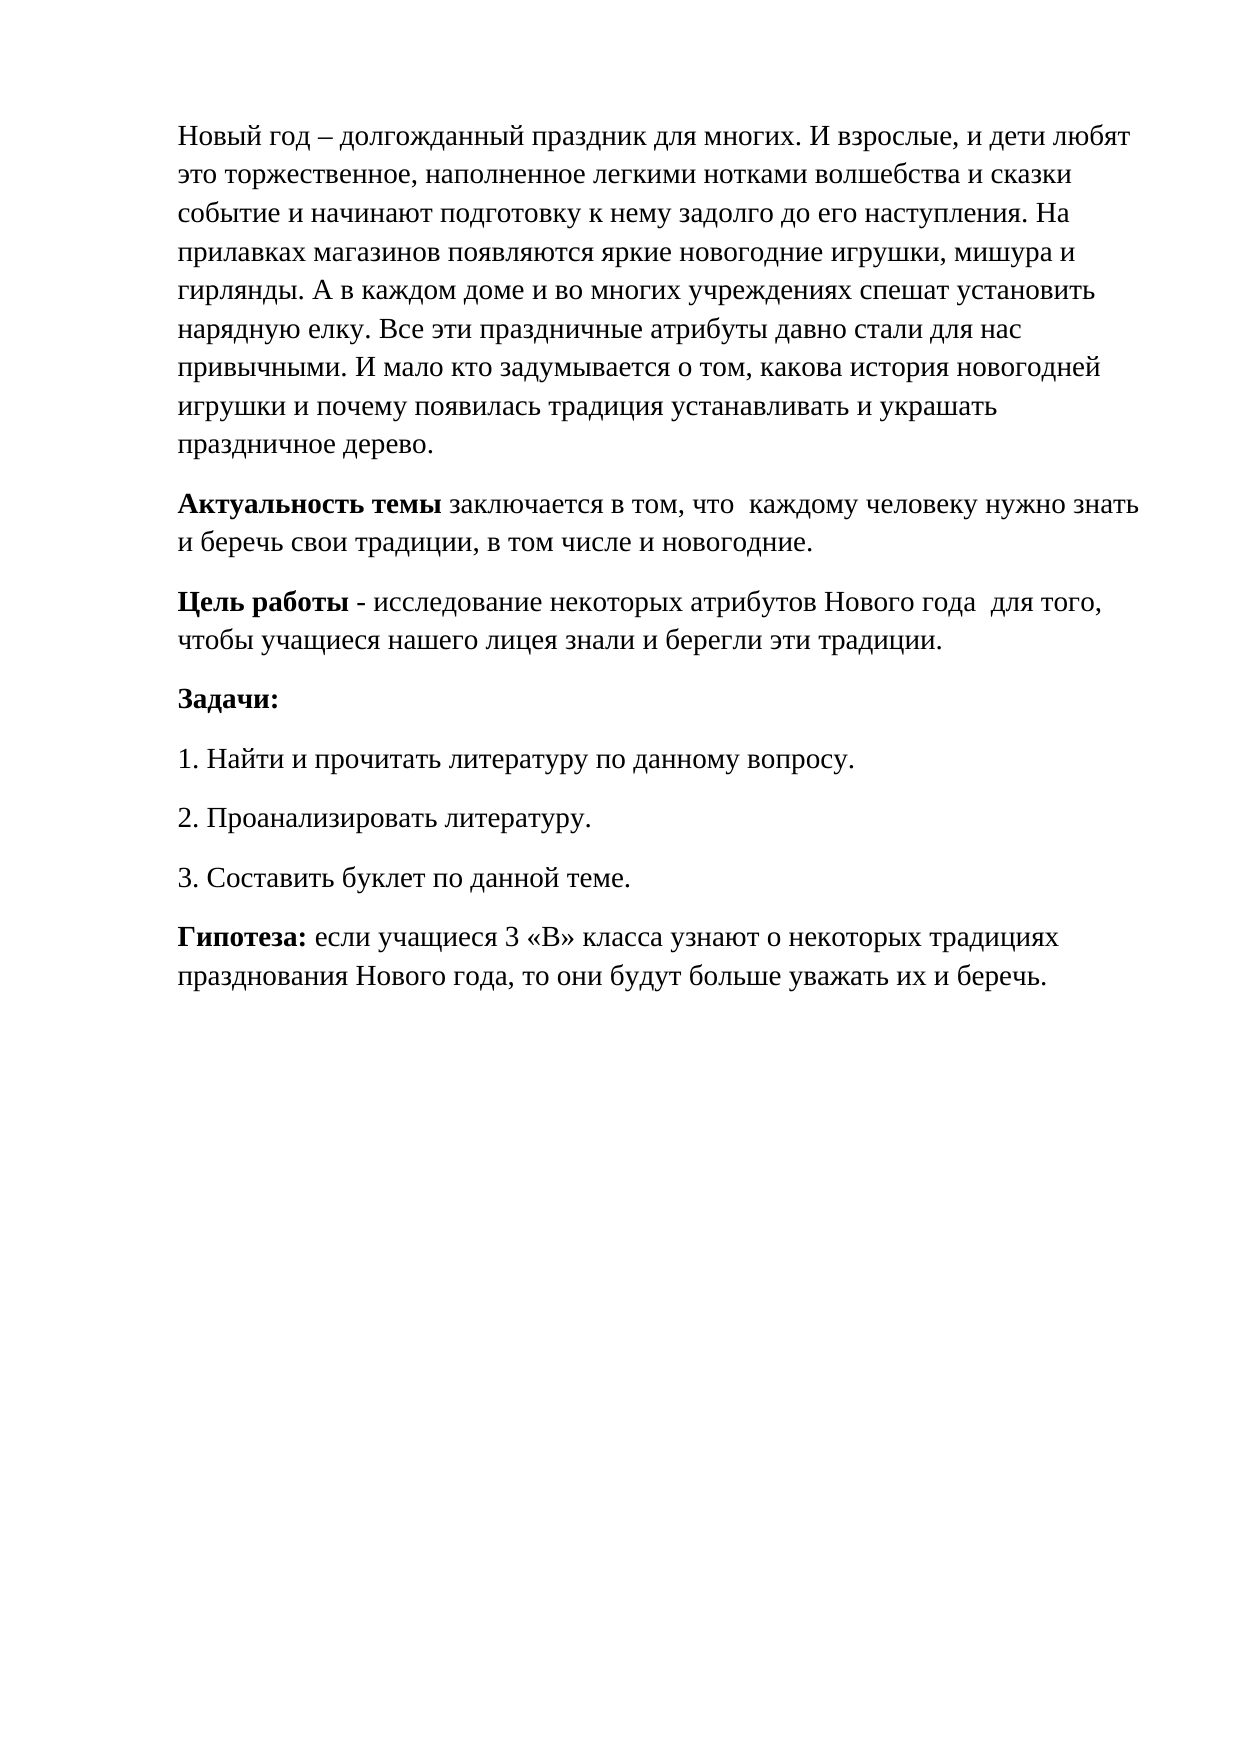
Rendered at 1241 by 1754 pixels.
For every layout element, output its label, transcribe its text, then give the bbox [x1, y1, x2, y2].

text Цель работы - исследование некоторых атрибутов Нового года для того, чтобы учащиеся нашего лицея знали и берегли эти традиции. [177, 584, 1152, 656]
text Задачи: [177, 682, 1152, 715]
text Новый год – долгожданный праздник для многих. И взрослые, и дети любят это торжественное, наполненное легкими нотками волшебства и сказки событие и начинают подготовку к нему задолго до его наступления. На прилавках магазинов появляются яркие новогодние игрушки, мишура и гирлянды. А в каждом доме и во многих учреждениях спешат установить нарядную елку. Все эти праздничные атрибуты давно стали для нас привычными. И мало кто задумывается о том, какова история новогодней игрушки и почему появилась традиция устанавливать и украшать праздничное дерево. [177, 118, 1152, 460]
text 1. Найти и прочитать литературу по данному вопросу. [177, 741, 1152, 774]
text Актуальность темы заключается в том, что каждому человеку нужно знать и беречь свои традиции, в том числе и новогодние. [177, 486, 1152, 558]
text 3. Составить буклет по данной теме. [177, 860, 1152, 893]
text Гипотеза: если учащиеся 3 «В» класса узнают о некоторых традициях празднования Нового года, то они будут больше уважать их и беречь. [177, 919, 1152, 991]
text 2. Проанализировать литературу. [177, 800, 1152, 834]
